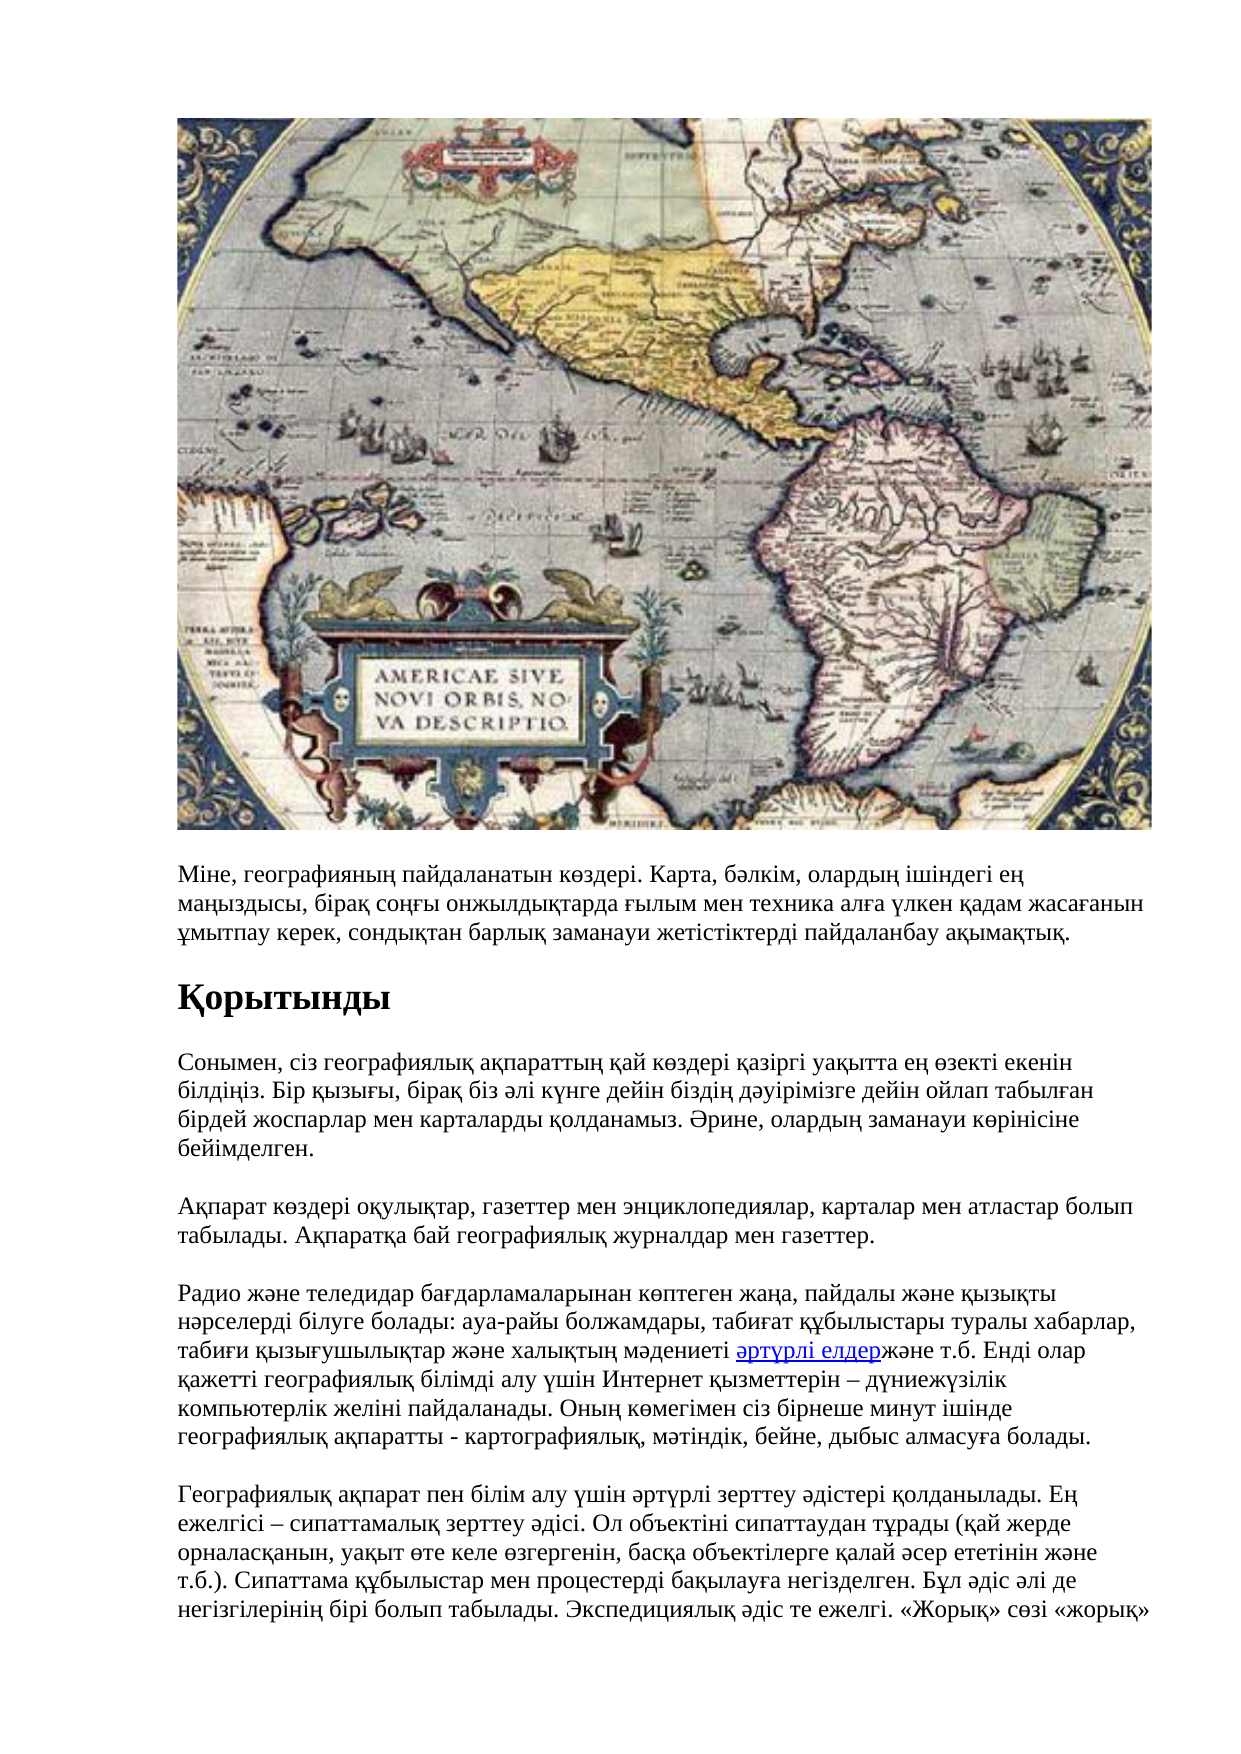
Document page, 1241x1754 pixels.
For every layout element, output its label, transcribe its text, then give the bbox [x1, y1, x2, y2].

text Радио және теледидар бағдарламаларынан көптеген жаңа, пайдалы және қызықты нәрселерді білуге ​​болады: ауа-райы болжамдары, табиғат құбылыстары туралы хабарлар, табиғи қызығушылықтар және халықтың мәдениеті әртүрлі елдержәне т.б. Енді олар қажетті географиялық білімді алу үшін Интернет қызметтерін – дүниежүзілік компьютерлік желіні пайдаланады. Оның көмегімен сіз бірнеше минут ішінде географиялық ақпаратты - картографиялық, мәтіндік, бейне, дыбыс алмасуға болады. [177, 1278, 1152, 1450]
text Міне, географияның пайдаланатын көздері. Карта, бәлкім, олардың ішіндегі ең маңыздысы, бірақ соңғы онжылдықтарда ғылым мен техника алға үлкен қадам жасағанын ұмытпау керек, сондықтан барлық заманауи жетістіктерді пайдаланбау ақымақтық. [177, 859, 1152, 945]
picture [177, 118, 1152, 830]
text Ақпарат көздері оқулықтар, газеттер мен энциклопедиялар, карталар мен атластар болып табылады. Ақпаратқа бай географиялық журналдар мен газеттер. [177, 1191, 1152, 1248]
text Қорытынды [177, 974, 1152, 1018]
text Сонымен, сіз географиялық ақпараттың қай көздері қазіргі уақытта ең өзекті екенін білдіңіз. Бір қызығы, бірақ біз әлі күнге дейін біздің дәуірімізге дейін ойлап табылған бірдей жоспарлар мен карталарды қолданамыз. Әрине, олардың заманауи көрінісіне бейімделген. [177, 1047, 1152, 1162]
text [177, 1479, 1152, 1623]
